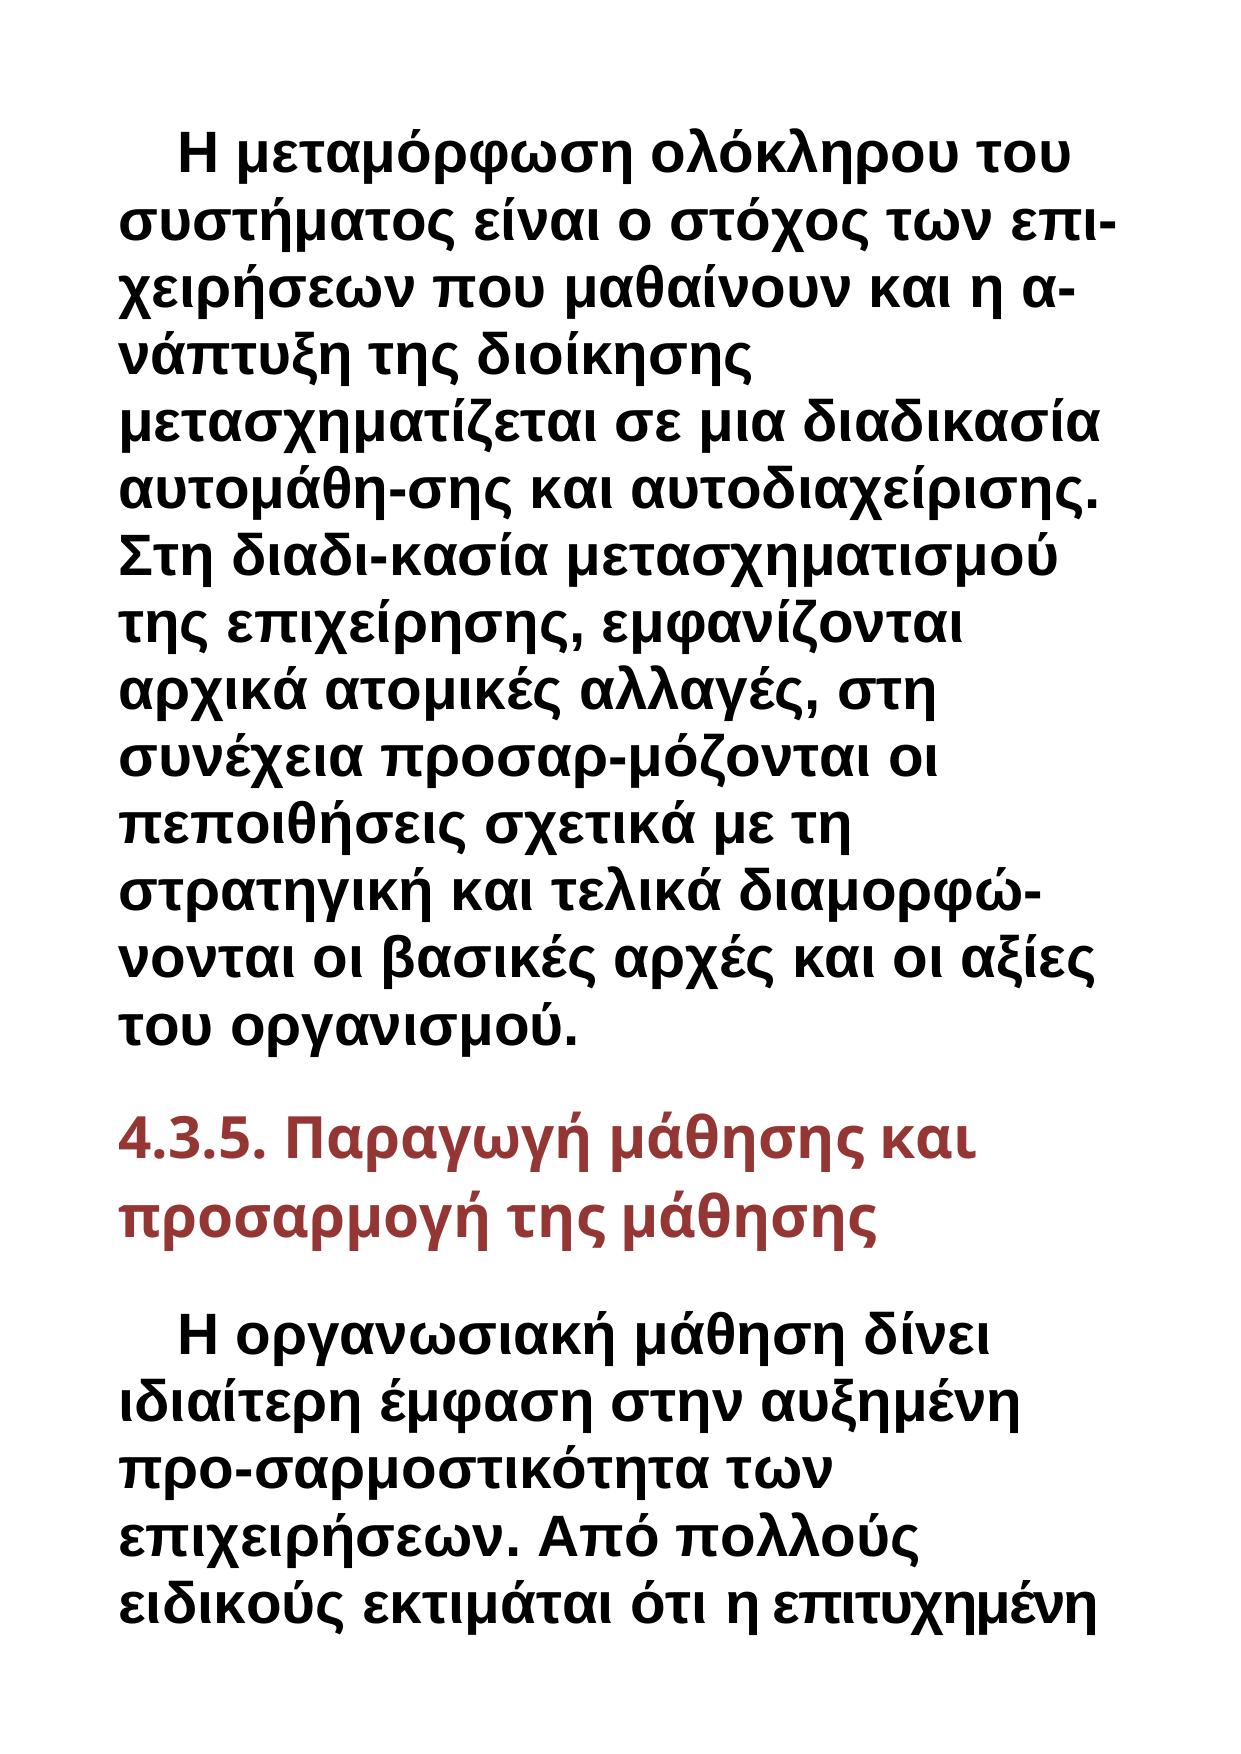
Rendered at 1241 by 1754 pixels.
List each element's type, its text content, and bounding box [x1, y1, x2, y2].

text Η μεταμόρφωση ολόκληρου του συστήματος είναι ο στόχος των επι-χειρήσεων που μαθαίνουν και η α-νάπτυξη της διοίκησης μετασχηματίζεται σε μια διαδικασία αυτομάθη-σης και αυτοδιαχείρισης. Στη διαδι-κασία μετασχηματισμού της επιχείρησης, εμφανίζονται αρχικά ατομικές αλλαγές, στη συνέχεια προσαρ-μόζονται οι πεποιθήσεις σχετικά με τη στρατηγική και τελικά διαμορφώ-νονται οι βασικές αρχές και οι αξίες του οργανισμού. [118, 118, 1122, 1057]
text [118, 1300, 1122, 1636]
text 4.3.5. Παραγωγή μάθησης και προσαρμογή της μάθησης [118, 1096, 1122, 1255]
